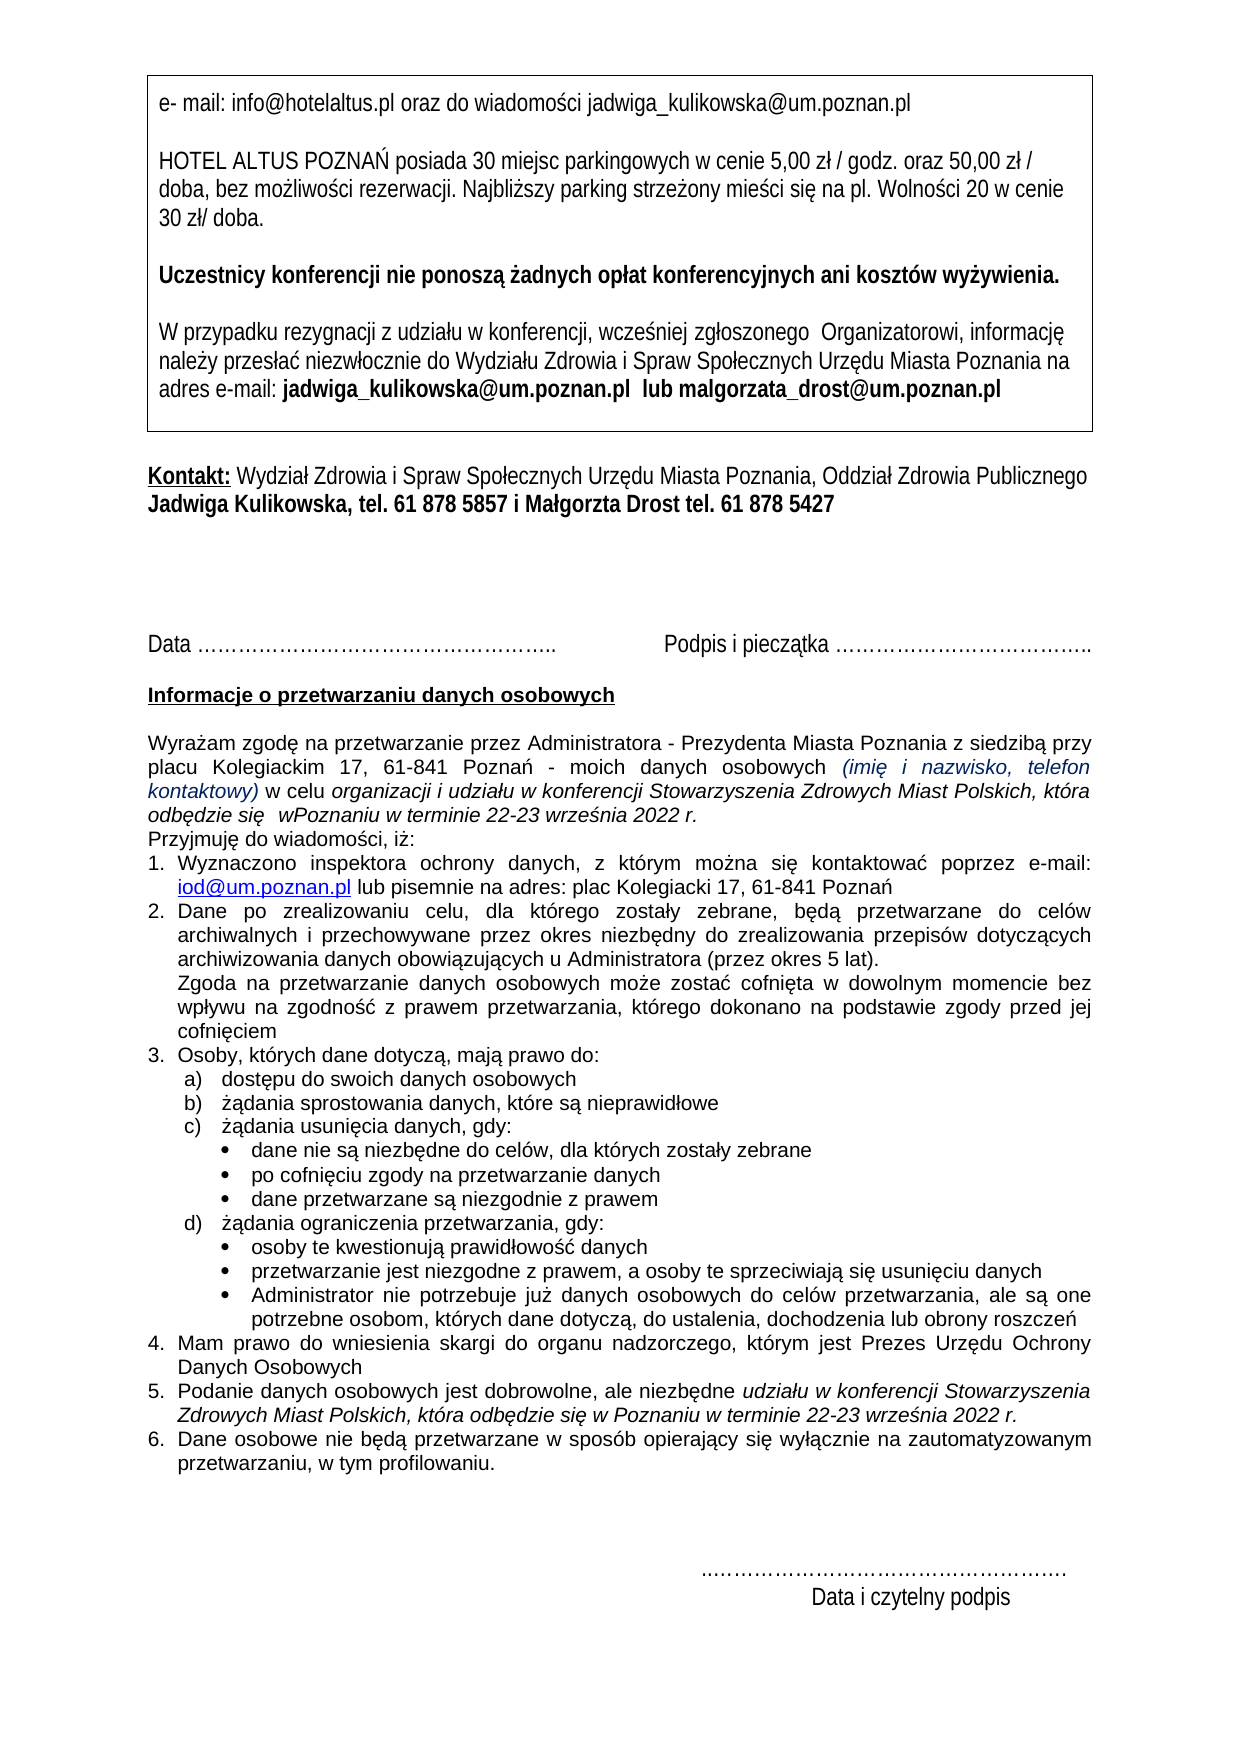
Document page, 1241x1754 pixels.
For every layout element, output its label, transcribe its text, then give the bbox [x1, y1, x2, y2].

list dostępu do swoich danych osobowych [184, 1066, 1093, 1090]
list Podanie danych osobowych jest dobrowolne, ale niezbędne udziału w konferencji Stowarzyszenia Zdrowych Miast Polskich, która odbędzie się w Poznaniu w terminie 22-23 września 2022 r. [148, 1378, 1093, 1426]
list osoby te kwestionują prawidłowość danych [221, 1234, 1093, 1258]
text Jadwiga Kulikowska, tel. 61 878 5857 i Małgorzta Drost tel. 61 878 5427 [148, 489, 1093, 518]
text Wyrażam zgodę na przetwarzanie przez Administratora - Prezydenta Miasta Poznania z siedzibą przy placu Kolegiackim 17, 61-841 Poznań - moich danych osobowych (imię i nazwisko, telefon kontaktowy) w celu organizacji i udziału w konferencji Stowarzyszenia Zdrowych Miast Polskich, która odbędzie się wPoznaniu w terminie 22-23 września 2022 r. Przyjmuję do wiadomości, iż: [148, 731, 1093, 851]
list dane przetwarzane są niezgodnie z prawem [221, 1186, 1093, 1211]
text Data i czytelny podpis [775, 1582, 1093, 1611]
list po cofnięciu zgody na przetwarzanie danych [221, 1162, 1093, 1186]
list żądania sprostowania danych, które są nieprawidłowe [184, 1090, 1093, 1114]
list Administrator nie potrzebuje już danych osobowych do celów przetwarzania, ale są one potrzebne osobom, których dane dotyczą, do ustalenia, dochodzenia lub obrony roszczeń [221, 1283, 1093, 1331]
text Informacje o przetwarzaniu danych osobowych [148, 683, 1130, 707]
text ..……………………………………………. [627, 1553, 1093, 1582]
list Osoby, których dane dotyczą, mają prawo do: [148, 1042, 1093, 1066]
text Kontakt: Wydział Zdrowia i Spraw Społecznych Urzędu Miasta Poznania, Oddział Zdrowia Publicznego [148, 461, 1093, 489]
list Dane po zrealizowaniu celu, dla którego zostały zebrane, będą przetwarzane do celów archiwalnych i przechowywane przez okres niezbędny do zrealizowania przepisów dotyczących archiwizowania danych obowiązujących u Administratora (przez okres 5 lat). Zgoda na przetwarzanie danych osobowych może zostać cofnięta w dowolnym momencie bez wpływu na zgodność z prawem przetwarzania, którego dokonano na podstawie zgody przed jej cofnięciem [148, 899, 1093, 1042]
list Mam prawo do wniesienia skargi do organu nadzorczego, którym jest Prezes Urzędu Ochrony Danych Osobowych [148, 1331, 1093, 1378]
text Data …………………………………………….. Podpis i pieczątka ……………………………….. [148, 629, 1130, 658]
list dane nie są niezbędne do celów, dla których zostały zebrane [221, 1138, 1093, 1162]
list Dane osobowe nie będą przetwarzane w sposób opierający się wyłącznie na zautomatyzowanym przetwarzaniu, w tym profilowaniu. [148, 1426, 1093, 1474]
list przetwarzanie jest niezgodne z prawem, a osoby te sprzeciwiają się usunięciu danych [221, 1258, 1093, 1283]
list żądania usunięcia danych, gdy: [184, 1114, 1093, 1138]
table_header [148, 76, 1092, 431]
list żądania ograniczenia przetwarzania, gdy: [184, 1211, 1093, 1234]
list Wyznaczono inspektora ochrony danych, z którym można się kontaktować poprzez e-mail: iod@um.poznan.pl lub pisemnie na adres: plac Kolegiacki 17, 61-841 Poznań [148, 851, 1093, 899]
